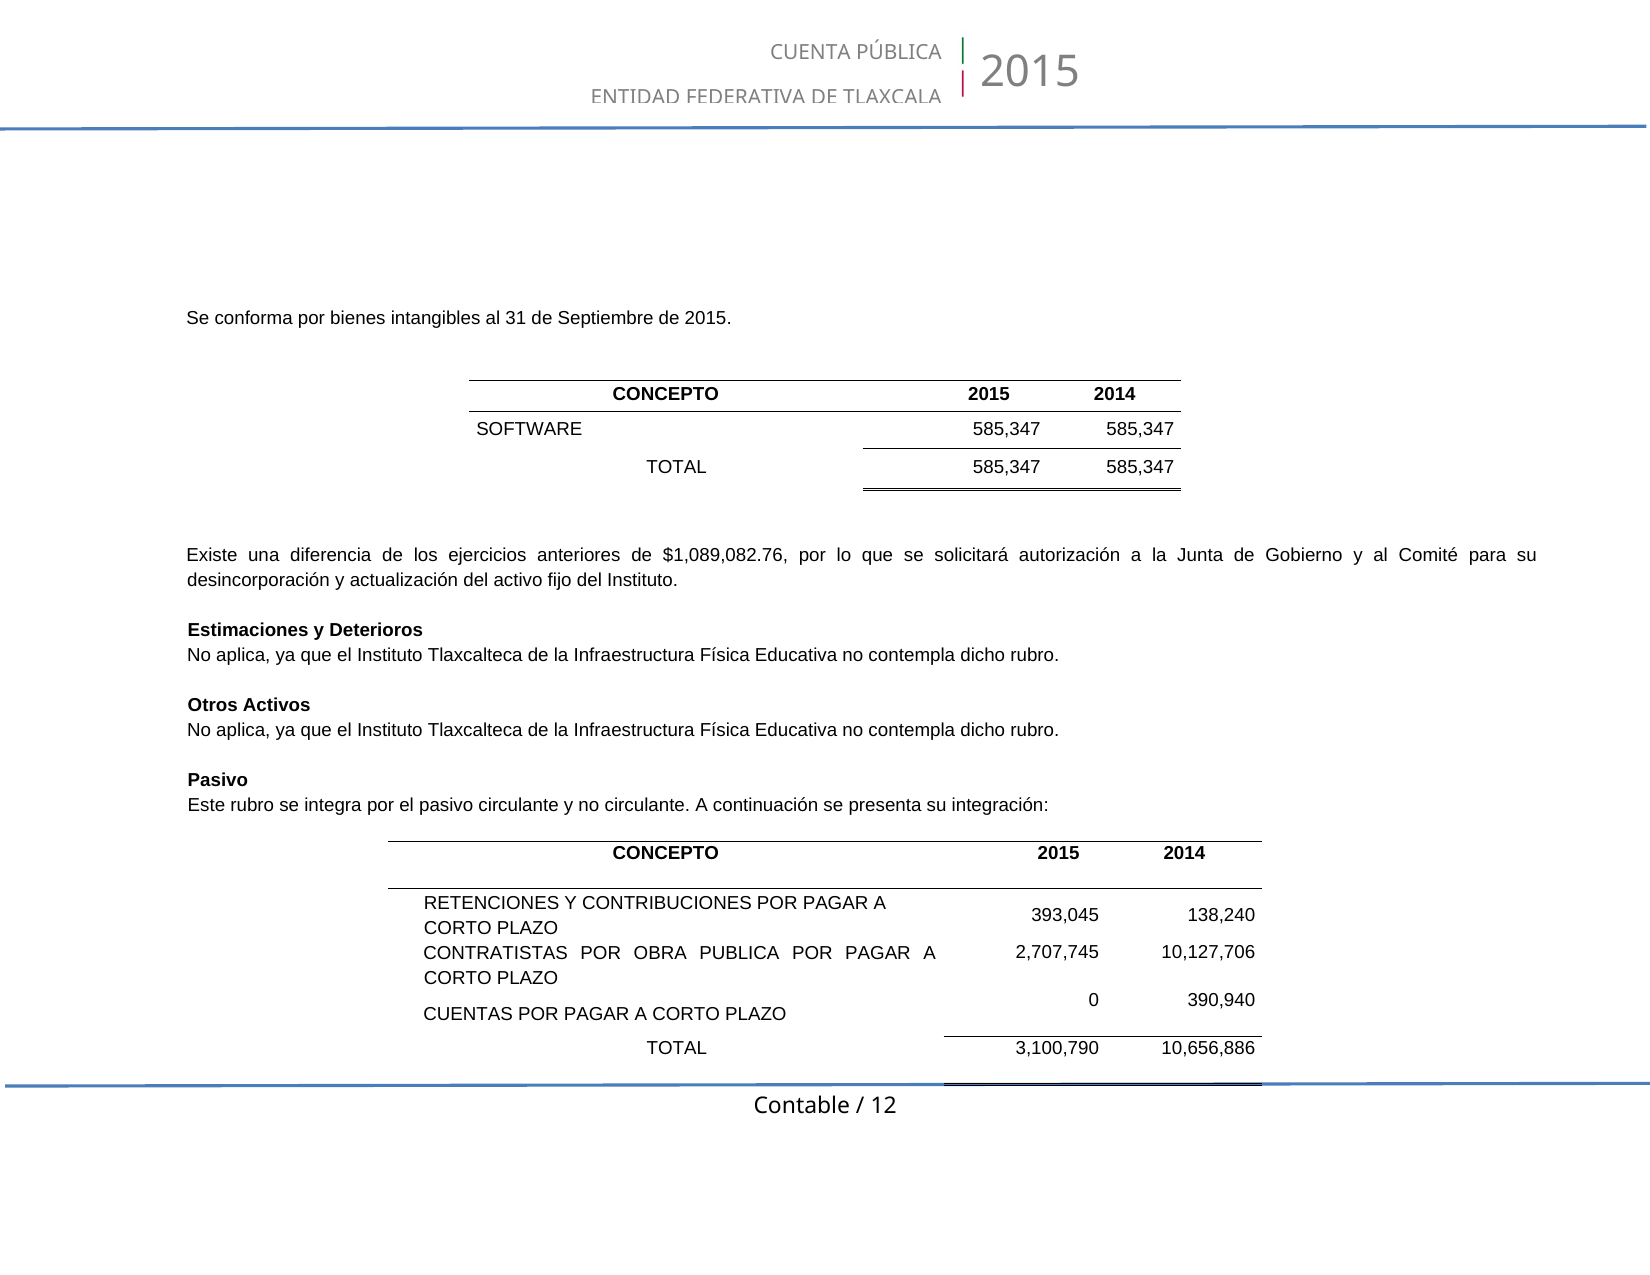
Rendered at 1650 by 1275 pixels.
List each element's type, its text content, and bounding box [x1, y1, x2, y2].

table_cell TOTAL [388, 1036, 943, 1083]
table_cell 393,045 [944, 889, 1106, 939]
text Otros Activos [142, 691, 1537, 716]
text Se conforma por bienes intangibles al 31 de Septiembre de 2015. [186, 304, 1537, 329]
text Este rubro se integra por el pasivo circulante y no circulante. A continuación se presenta su integración: [142, 791, 1537, 816]
table_header CONCEPTO [388, 842, 943, 888]
table_header 2014 [1048, 381, 1181, 411]
table_cell 585,347 [1048, 412, 1181, 448]
table_cell 585,347 [863, 412, 1048, 448]
table_cell 10,127,706 [1106, 939, 1262, 989]
table_cell CUENTAS POR PAGAR A CORTO PLAZO [388, 989, 943, 1036]
table_header 2015 [944, 842, 1106, 888]
text Pasivo [142, 766, 1537, 791]
table_cell 585,347 [1048, 449, 1181, 488]
table_cell 3,100,790 [944, 1037, 1106, 1083]
text No aplica, ya que el Instituto Tlaxcalteca de la Infraestructura Física Educativa no contempla dicho rubro. [186, 641, 1537, 666]
table_cell 10,656,886 [1106, 1037, 1262, 1083]
text Existe una diferencia de los ejercicios anteriores de $1,089,082.76, por lo que se solicitará autorización a la Junta de Gobierno y al Comité para su desincorporación y actualización del activo fijo del Instituto. [186, 541, 1537, 591]
table_cell 585,347 [863, 449, 1048, 488]
table_cell 0 [944, 989, 1106, 1036]
picture [956, 28, 974, 100]
table_cell 390,940 [1106, 989, 1262, 1036]
table_header 2014 [1106, 842, 1262, 888]
table_cell RETENCIONES Y CONTRIBUCIONES POR PAGAR A CORTO PLAZO [388, 889, 943, 939]
table_header 2015 [863, 381, 1048, 411]
text No aplica, ya que el Instituto Tlaxcalteca de la Infraestructura Física Educativa no contempla dicho rubro. [186, 716, 1537, 741]
table_cell SOFTWARE [469, 412, 862, 448]
table_cell 2,707,745 [944, 939, 1106, 989]
table_cell 138,240 [1106, 889, 1262, 939]
table_cell TOTAL [469, 448, 862, 488]
table_cell CONTRATISTAS POR OBRA PUBLICA POR PAGAR A CORTO PLAZO [388, 939, 943, 989]
text Estimaciones y Deterioros [142, 616, 1537, 641]
table_header CONCEPTO [469, 381, 862, 411]
